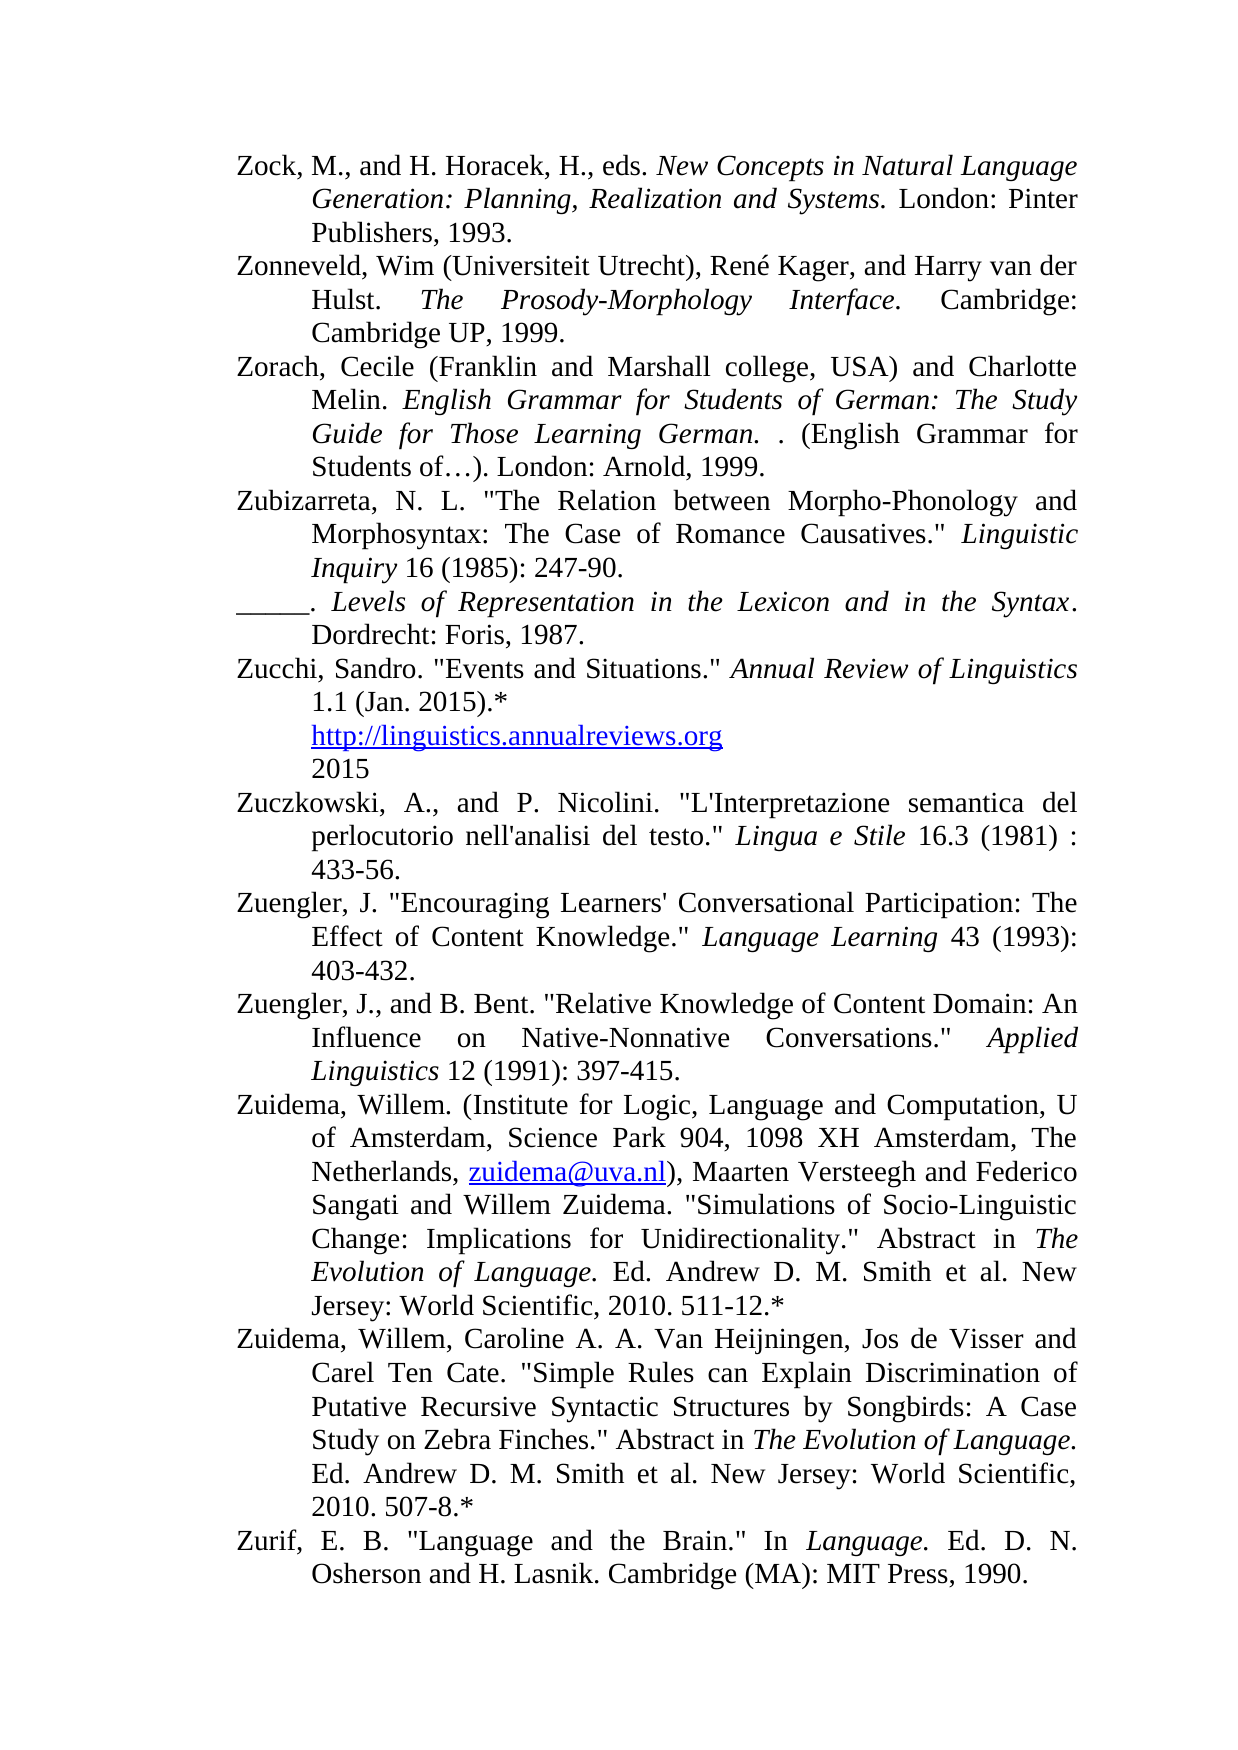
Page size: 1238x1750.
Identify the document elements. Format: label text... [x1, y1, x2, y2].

text 2015 [236, 751, 1078, 785]
text Zorach, Cecile (Franklin and Marshall college, USA) and Charlotte Melin. English Grammar for Students of German: The Study Guide for Those Learning German. . (English Grammar for Students of…). London: Arnold, 1999. [236, 349, 1078, 483]
text Zuengler, J. "Encouraging Learners' Conversational Participation: The Effect of Content Knowledge." Language Learning 43 (1993): 403-432. [236, 886, 1078, 986]
text http://linguistics.annualreviews.org [236, 718, 1078, 751]
text Zurif, E. B. "Language and the Brain." In Language. Ed. D. N. Osherson and H. Lasnik. Cambridge (MA): MIT Press, 1990. [236, 1523, 1078, 1590]
text Zuidema, Willem. (Institute for Logic, Language and Computation, U of Amsterdam, Science Park 904, 1098 XH Amsterdam, The Netherlands, zuidema@uva.nl), Maarten Versteegh and Federico Sangati and Willem Zuidema. "Simulations of Socio-Linguistic Change: Implications for Unidirectionality." Abstract in The Evolution of Language. Ed. Andrew D. M. Smith et al. New Jersey: World Scientific, 2010. 511-12.* [236, 1087, 1078, 1322]
text Zubizarreta, N. L. "The Relation between Morpho-Phonology and Morphosyntax: The Case of Romance Causatives." Linguistic Inquiry 16 (1985): 247-90. [236, 483, 1078, 584]
text Zuczkowski, A., and P. Nicolini. "L'Interpretazione semantica del perlocutorio nell'analisi del testo." Lingua e Stile 16.3 (1981) : 433-56. [236, 785, 1078, 886]
text Zuengler, J., and B. Bent. "Relative Knowledge of Content Domain: An Influence on Native-Nonnative Conversations." Applied Linguistics 12 (1991): 397-415. [236, 986, 1078, 1087]
text _____. Levels of Representation in the Lexicon and in the Syntax. Dordrecht: Foris, 1987. [236, 584, 1078, 651]
text Zuidema, Willem, Caroline A. A. Van Heijningen, Jos de Visser and Carel Ten Cate. "Simple Rules can Explain Discrimination of Putative Recursive Syntactic Structures by Songbirds: A Case Study on Zebra Finches." Abstract in The Evolution of Language. Ed. Andrew D. M. Smith et al. New Jersey: World Scientific, 2010. 507-8.* [236, 1322, 1078, 1523]
text Zonneveld, Wim (Universiteit Utrecht), René Kager, and Harry van der Hulst. The Prosody-Morphology Interface. Cambridge: Cambridge UP, 1999. [236, 248, 1078, 349]
text Zucchi, Sandro. "Events and Situations." Annual Review of Linguistics 1.1 (Jan. 2015).* [236, 651, 1078, 718]
text Zock, M., and H. Horacek, H., eds. New Concepts in Natural Language Generation: Planning, Realization and Systems. London: Pinter Publishers, 1993. [236, 148, 1078, 248]
